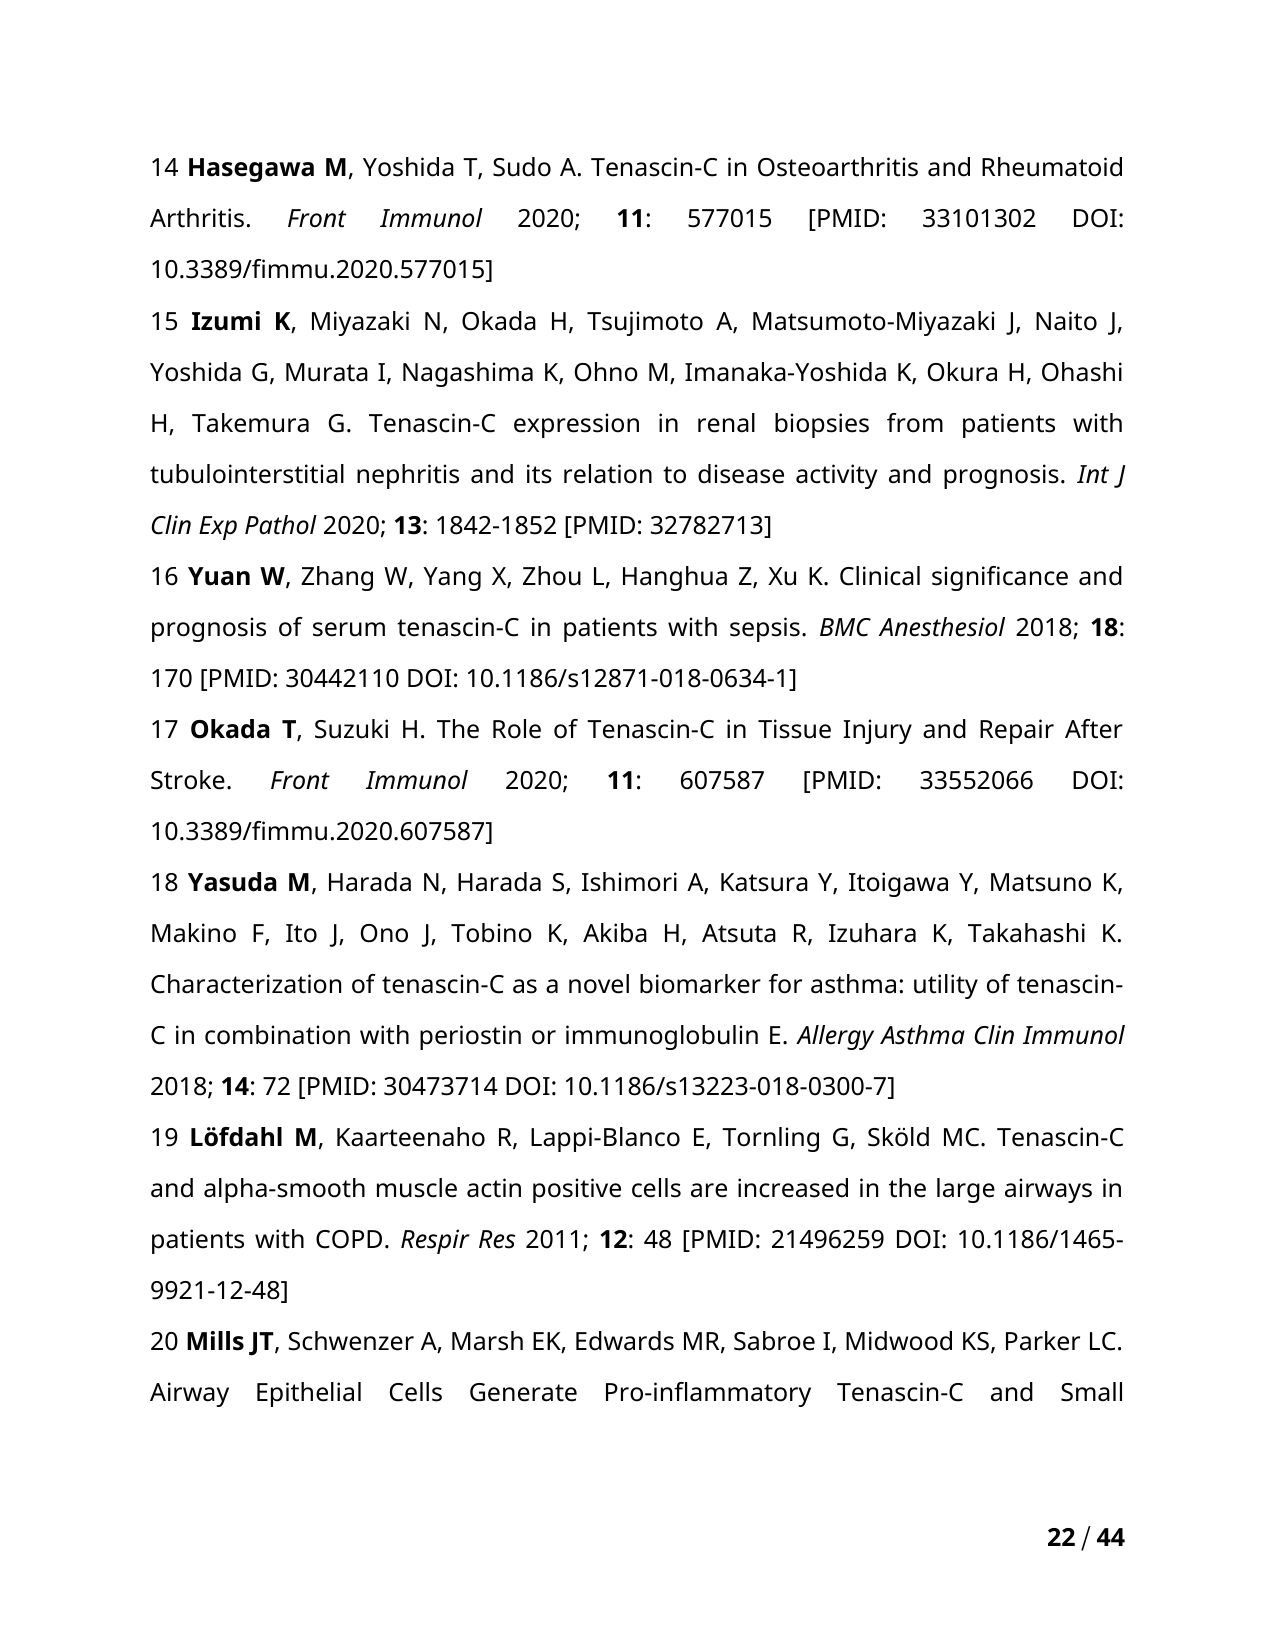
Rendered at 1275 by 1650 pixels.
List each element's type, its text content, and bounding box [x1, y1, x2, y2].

text 16 Yuan W, Zhang W, Yang X, Zhou L, Hanghua Z, Xu K. Clinical significance and prognosis of serum tenascin-C in patients with sepsis. BMC Anesthesiol 2018; 18: 170 [PMID: 30442110 DOI: 10.1186/s12871-018-0634-1] [150, 558, 1125, 694]
text 19 Löfdahl M, Kaarteenaho R, Lappi-Blanco E, Tornling G, Sköld MC. Tenascin-C and alpha-smooth muscle actin positive cells are increased in the large airways in patients with COPD. Respir Res 2011; 12: 48 [PMID: 21496259 DOI: 10.1186/1465-9921-12-48] [150, 1120, 1125, 1307]
text 14 Hasegawa M, Yoshida T, Sudo A. Tenascin-C in Osteoarthritis and Rheumatoid Arthritis. Front Immunol 2020; 11: 577015 [PMID: 33101302 DOI: 10.3389/fimmu.2020.577015] [150, 150, 1125, 286]
text 17 Okada T, Suzuki H. The Role of Tenascin-C in Tissue Injury and Repair After Stroke. Front Immunol 2020; 11: 607587 [PMID: 33552066 DOI: 10.3389/fimmu.2020.607587] [150, 711, 1125, 848]
text 18 Yasuda M, Harada N, Harada S, Ishimori A, Katsura Y, Itoigawa Y, Matsuno K, Makino F, Ito J, Ono J, Tobino K, Akiba H, Atsuta R, Izuhara K, Takahashi K. Characterization of tenascin-C as a novel biomarker for asthma: utility of tenascin-C in combination with periostin or immunoglobulin E. Allergy Asthma Clin Immunol 2018; 14: 72 [PMID: 30473714 DOI: 10.1186/s13223-018-0300-7] [150, 864, 1125, 1103]
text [150, 1324, 1125, 1409]
text 15 Izumi K, Miyazaki N, Okada H, Tsujimoto A, Matsumoto-Miyazaki J, Naito J, Yoshida G, Murata I, Nagashima K, Ohno M, Imanaka-Yoshida K, Okura H, Ohashi H, Takemura G. Tenascin-C expression in renal biopsies from patients with tubulointerstitial nephritis and its relation to disease activity and prognosis. Int J Clin Exp Pathol 2020; 13: 1842-1852 [PMID: 32782713] [150, 303, 1125, 541]
